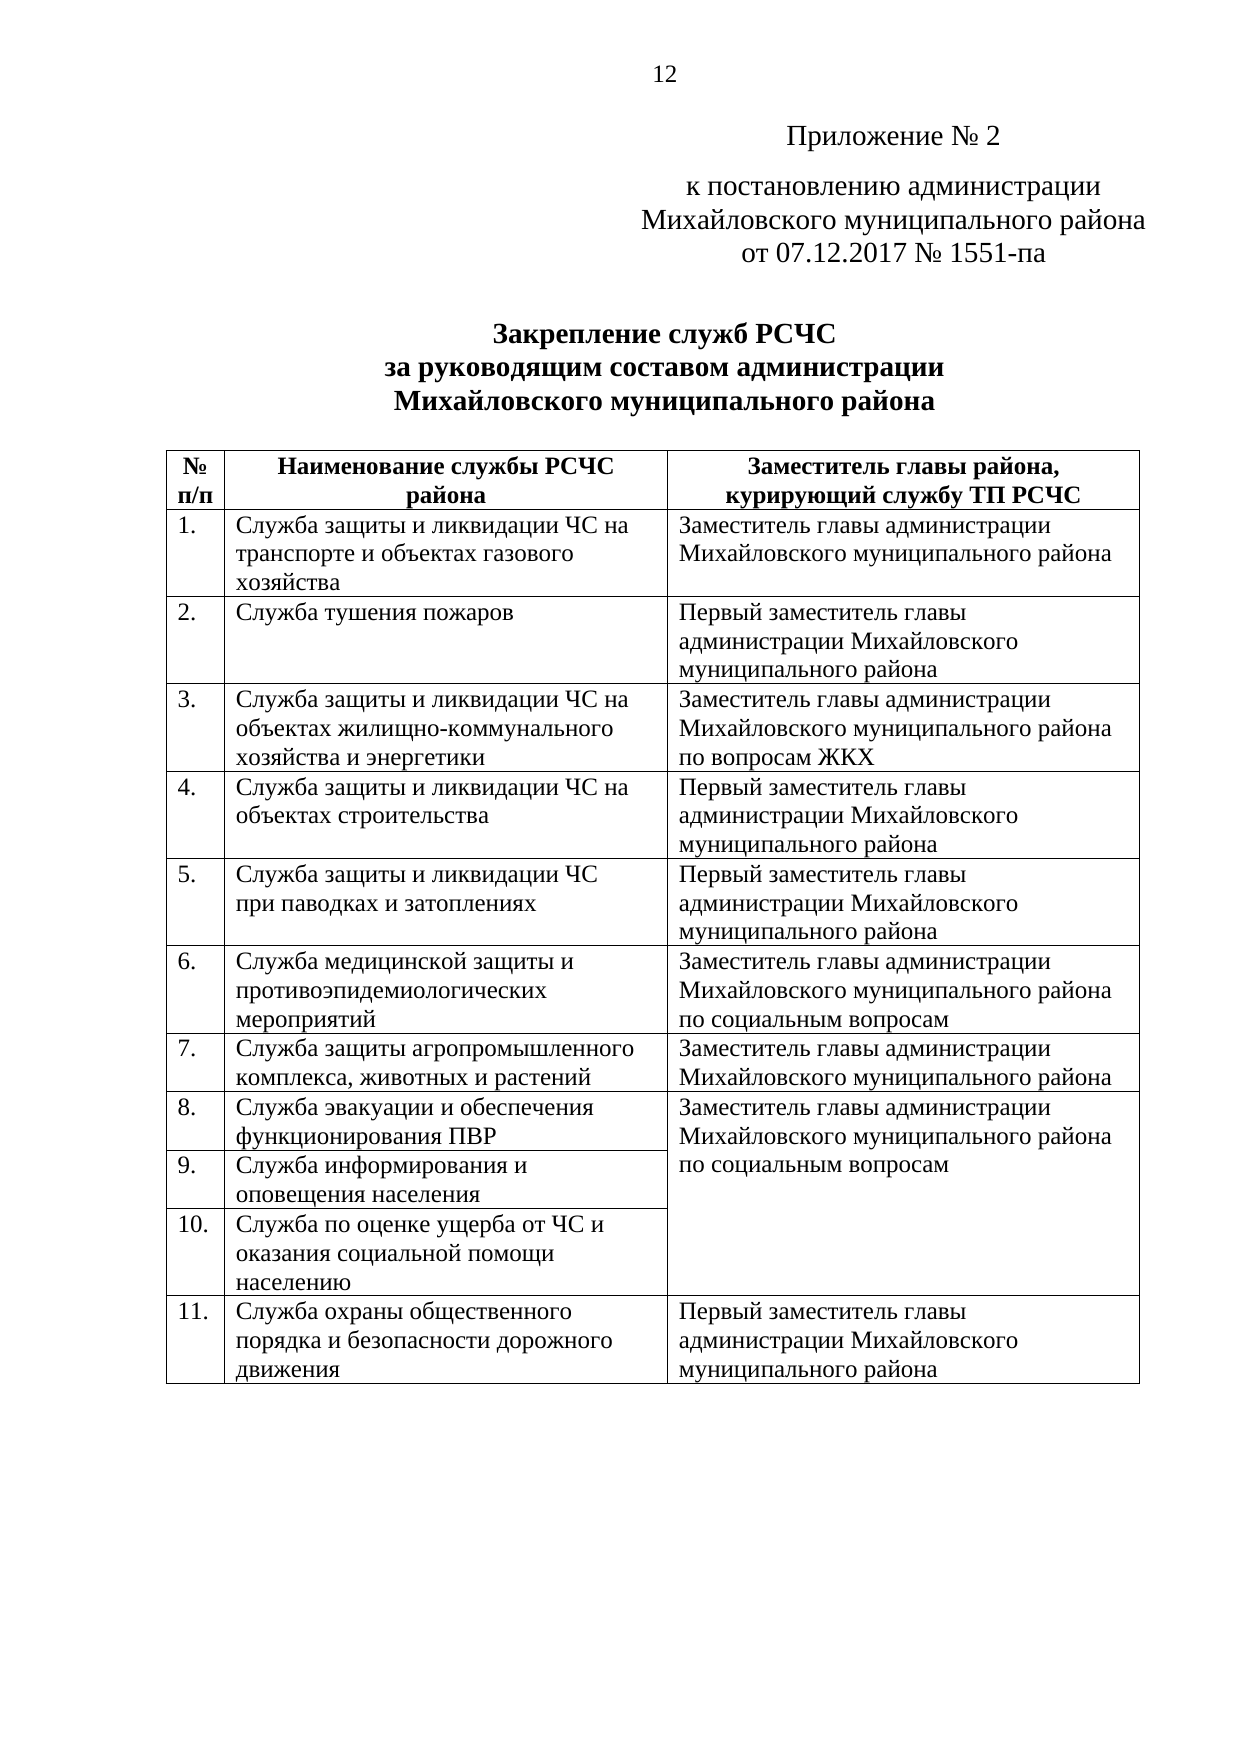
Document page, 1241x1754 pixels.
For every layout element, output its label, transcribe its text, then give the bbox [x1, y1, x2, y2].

table_cell 6. [167, 946, 224, 1032]
table_cell Первый заместитель главы администрации Михайловского муниципального района [668, 1296, 1139, 1383]
table_cell Первый заместитель главы администрации Михайловского муниципального района [668, 859, 1139, 945]
table_cell 2. [167, 597, 224, 683]
table_cell Служба защиты агропромышленного комплекса, животных и растений [225, 1034, 667, 1091]
text от 07.12.2017 № 1551-па [635, 236, 1152, 269]
table_cell Служба защиты и ликвидации ЧС на объектах жилищно-коммунального хозяйства и энергетики [225, 684, 667, 771]
text Михайловского муниципального района [177, 383, 1152, 417]
table_cell 4. [167, 772, 224, 858]
table_cell Служба защиты и ликвидации ЧС при паводках и затоплениях [225, 859, 667, 945]
table_cell Служба защиты и ликвидации ЧС на объектах строительства [225, 772, 667, 858]
table_cell Служба охраны общественного порядка и безопасности дорожного движения [225, 1296, 667, 1383]
table_header Наименование службы РСЧС района [225, 451, 667, 509]
table_cell 11. [167, 1296, 224, 1383]
text Закрепление служб РСЧС [177, 316, 1152, 349]
table_cell Служба информирования и оповещения населения [225, 1151, 667, 1208]
table_cell Служба защиты и ликвидации ЧС на транспорте и объектах газового хозяйства [225, 510, 667, 596]
table_cell Первый заместитель главы администрации Михайловского муниципального района [668, 597, 1139, 683]
table_cell 9. [167, 1151, 224, 1208]
text к постановлению администрации [635, 168, 1152, 202]
table_cell 10. [167, 1209, 224, 1295]
text Михайловского муниципального района [635, 202, 1152, 236]
table_cell 3. [167, 684, 224, 771]
table_cell Заместитель главы администрации Михайловского муниципального района по вопросам ЖКХ [668, 684, 1139, 771]
table_header Заместитель главы района, курирующий службу ТП РСЧС [668, 451, 1139, 509]
table_cell 1. [167, 510, 224, 596]
table_cell Служба эвакуации и обеспечения функционирования ПВР [225, 1092, 667, 1149]
table_cell Служба тушения пожаров [225, 597, 667, 683]
table_cell Служба медицинской защиты и противоэпидемиологических мероприятий [225, 946, 667, 1032]
table_cell Заместитель главы администрации Михайловского муниципального района [668, 1034, 1139, 1091]
table_cell Служба по оценке ущерба от ЧС и оказания социальной помощи населению [225, 1209, 667, 1295]
table_cell 7. [167, 1034, 224, 1091]
table_cell Заместитель главы администрации Михайловского муниципального района [668, 510, 1139, 596]
text Приложение № 2 [635, 118, 1152, 152]
table_cell Заместитель главы администрации Михайловского муниципального района по социальным вопросам [668, 1092, 1139, 1295]
table_cell 8. [167, 1092, 224, 1149]
table_header № п/п [167, 451, 224, 509]
text за руководящим составом администрации [177, 349, 1152, 383]
table_cell 5. [167, 859, 224, 945]
table_cell Первый заместитель главы администрации Михайловского муниципального района [668, 772, 1139, 858]
table_cell Заместитель главы администрации Михайловского муниципального района по социальным вопросам [668, 946, 1139, 1032]
